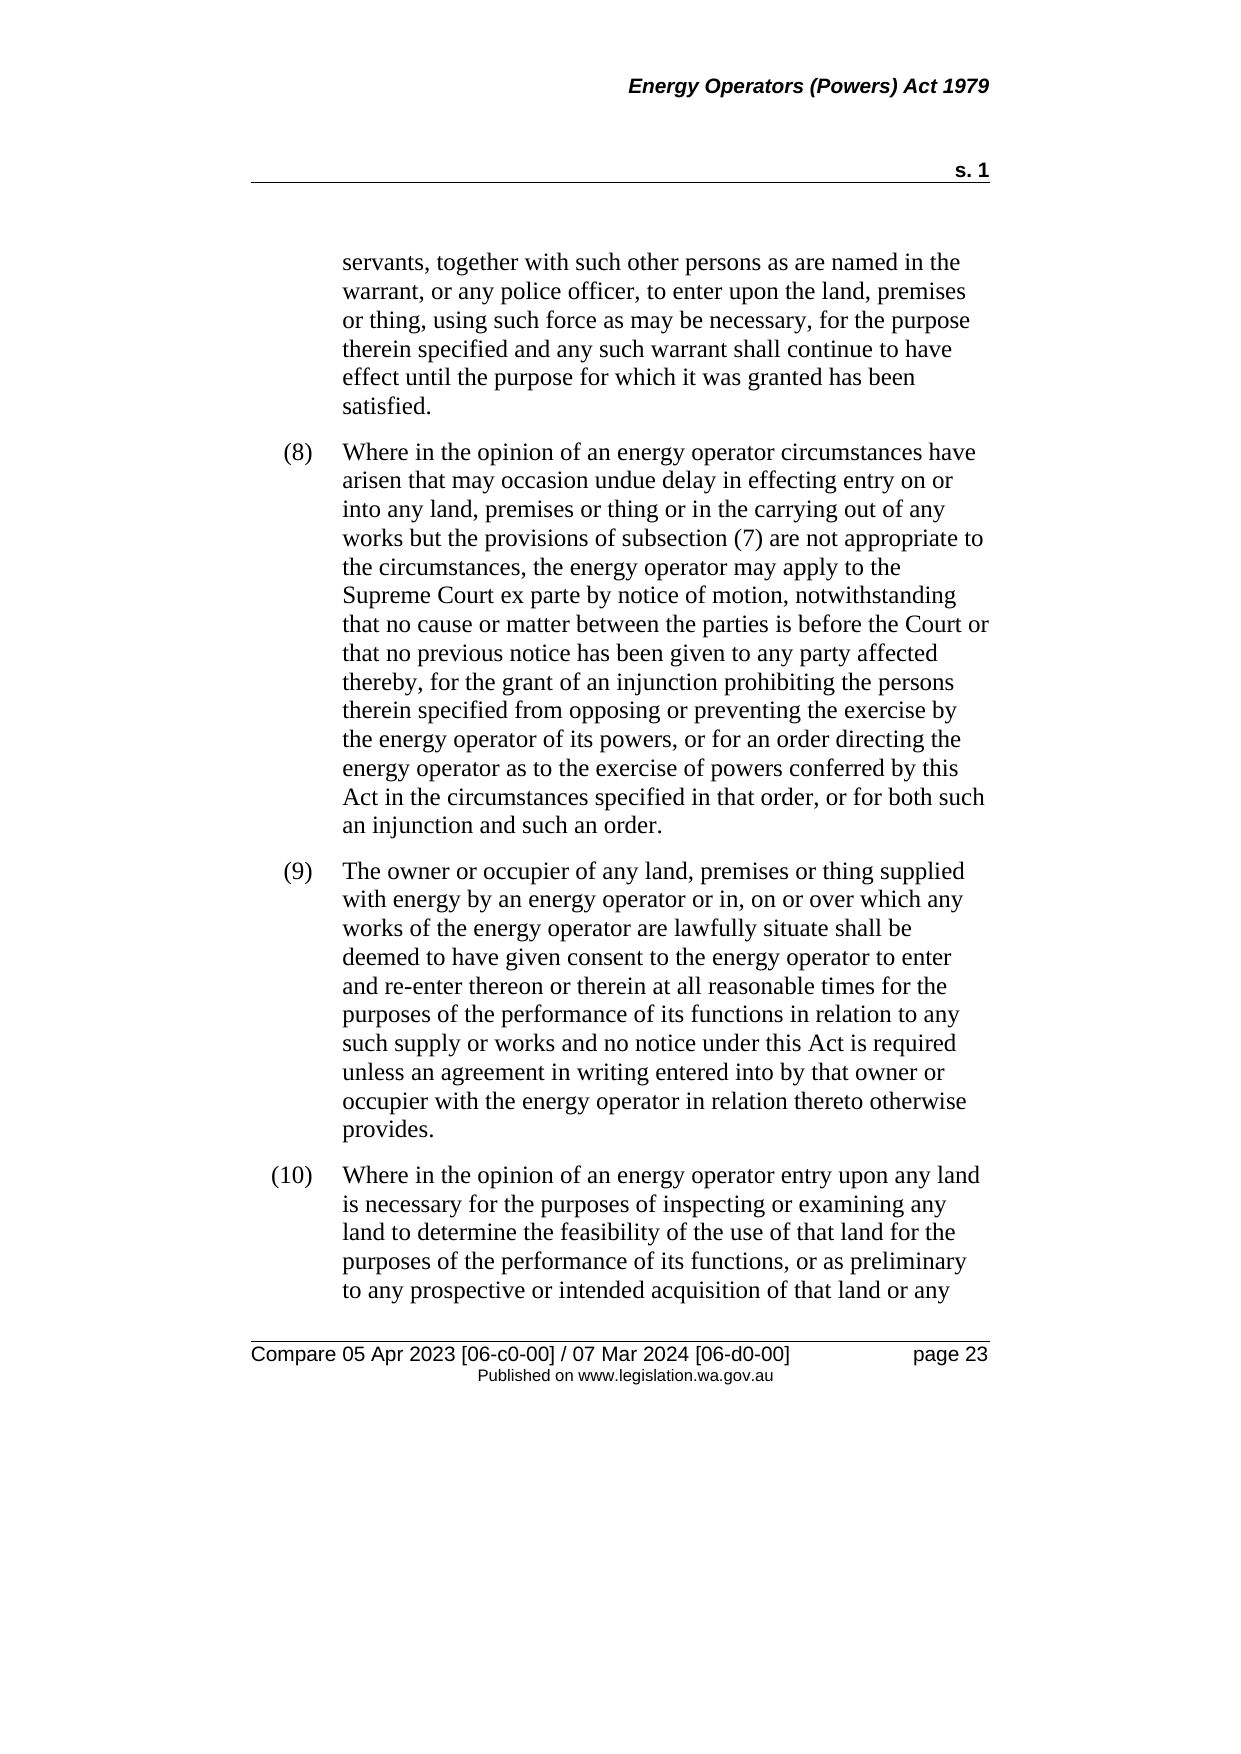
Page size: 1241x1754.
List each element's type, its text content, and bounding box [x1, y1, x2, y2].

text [251, 247, 990, 420]
text (8) Where in the opinion of an energy operator circumstances have arisen that may occasion undue delay in effecting entry on or into any land, premises or thing or in the carrying out of any works but the provisions of subsection (7) are not appropriate to the circumstances, the energy operator may apply to the Supreme Court ex parte by notice of motion, notwithstanding that no cause or matter between the parties is before the Court or that no previous notice has been given to any party affected thereby, for the grant of an injunction prohibiting the persons therein specified from opposing or preventing the exercise by the energy operator of its powers, or for an order directing the energy operator as to the exercise of powers conferred by this Act in the circumstances specified in that order, or for both such an injunction and such an order. [251, 437, 990, 839]
text (9) The owner or occupier of any land, premises or thing supplied with energy by an energy operator or in, on or over which any works of the energy operator are lawfully situate shall be deemed to have given consent to the energy operator to enter and re-enter thereon or therein at all reasonable times for the purposes of the performance of its functions in relation to any such supply or works and no notice under this Act is required unless an agreement in writing entered into by that owner or occupier with the energy operator in relation thereto otherwise provides. [251, 856, 990, 1143]
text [251, 1160, 990, 1304]
